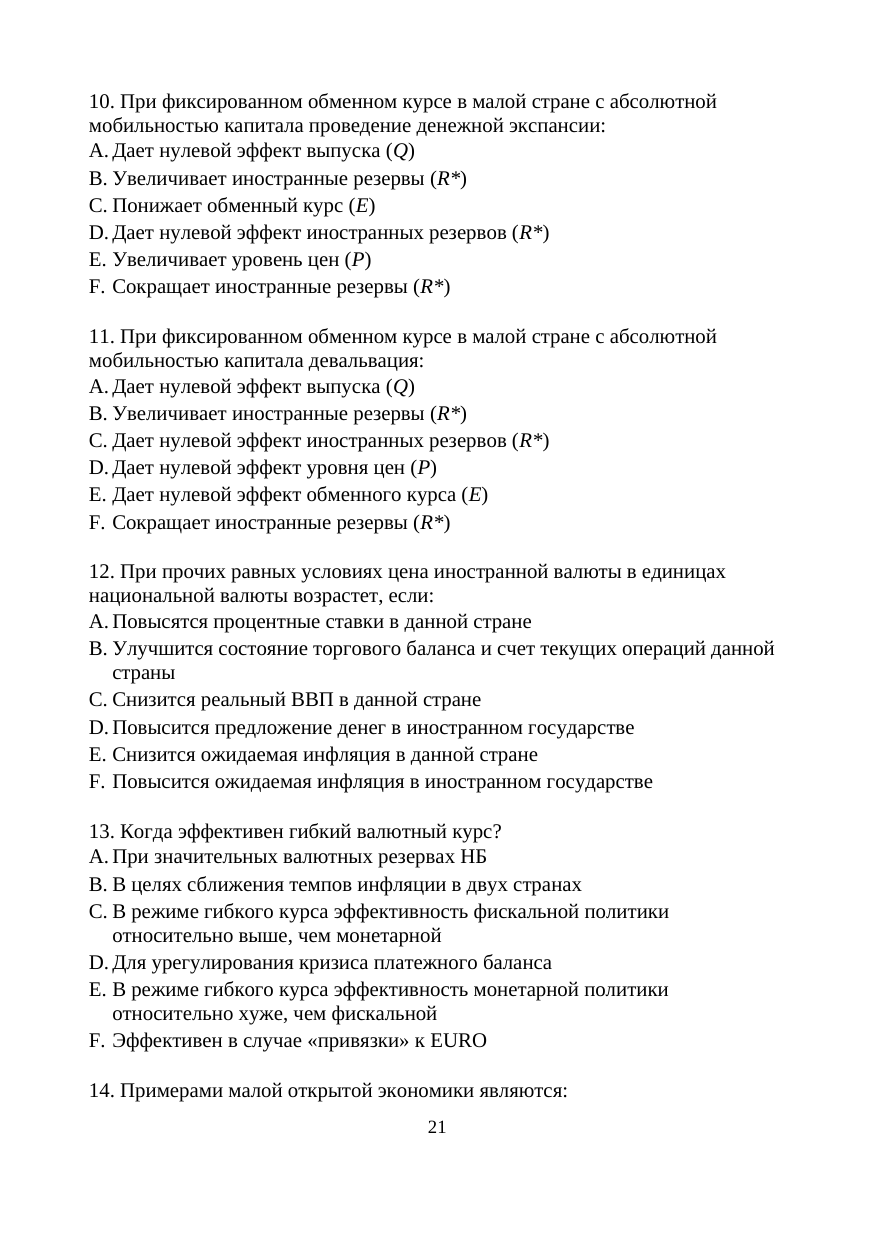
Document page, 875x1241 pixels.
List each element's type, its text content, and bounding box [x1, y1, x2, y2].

table_cell Понижает обменный курс (E) [111, 191, 551, 218]
table_header A. [87, 608, 111, 634]
table_cell E. [87, 246, 111, 273]
table_cell Дает нулевой эффект обменного курса (E) [111, 481, 551, 508]
table_cell Для урегулирования кризиса платежного баланса [111, 948, 787, 976]
table_cell Эффективен в случае «привязки» к EURO [111, 1027, 787, 1054]
table_cell C. [87, 191, 111, 218]
table_header Дает нулевой эффект выпуска (Q) [111, 137, 551, 164]
table_cell Повысится предложение денег в иностранном государстве [111, 713, 787, 740]
table_header Дает нулевой эффект выпуска (Q) [111, 372, 551, 399]
table_cell C. [87, 426, 111, 454]
table_cell Повысится ожидаемая инфляция в иностранном государстве [111, 768, 787, 794]
table_cell Дает нулевой эффект уровня цен (P) [111, 454, 551, 481]
table_header A. [87, 372, 111, 399]
table_cell Снизится ожидаемая инфляция в данной стране [111, 740, 787, 767]
table_cell Дает нулевой эффект иностранных резервов (R*) [111, 218, 551, 246]
table_cell В режиме гибкого курса эффективность монетарной политики относительно хуже, чем фискальной [111, 976, 787, 1027]
table_cell Улучшится состояние торгового баланса и счет текущих операций данной страны [111, 635, 787, 686]
text 14. Примерами малой открытой экономики являются: [89, 1078, 785, 1102]
table_header A. [87, 843, 111, 870]
table_header При значительных валютных резервах НБ [111, 843, 787, 870]
table_cell В целях сближения темпов инфляции в двух странах [111, 870, 787, 897]
table_cell B. [87, 635, 111, 686]
table_cell F. [87, 1027, 111, 1054]
table_cell D. [87, 713, 111, 740]
table_cell Сокращает иностранные резервы (R*) [111, 508, 551, 535]
table_cell Увеличивает иностранные резервы (R*) [111, 399, 551, 426]
table_cell F. [87, 273, 111, 300]
table_cell B. [87, 870, 111, 897]
table_cell E. [87, 740, 111, 767]
table_cell E. [87, 481, 111, 508]
table_cell D. [87, 218, 111, 246]
table_cell F. [87, 768, 111, 794]
table_cell Дает нулевой эффект иностранных резервов (R*) [111, 426, 551, 454]
table_cell Увеличивает иностранные резервы (R*) [111, 164, 551, 191]
text 10. При фиксированном обменном курсе в малой стране с абсолютной мобильностью капитала проведение денежной экспансии: [89, 89, 785, 137]
table_header Повысятся процентные ставки в данной стране [111, 608, 787, 634]
text 12. При прочих равных условиях цена иностранной валюты в единицах национальной валюты возрастет, если: [89, 559, 785, 607]
table_cell C. [87, 686, 111, 713]
table_cell D. [87, 948, 111, 976]
text 13. Когда эффективен гибкий валютный курс? [89, 819, 785, 843]
table_header A. [87, 137, 111, 164]
table_cell C. [87, 897, 111, 948]
text 11. При фиксированном обменном курсе в малой стране с абсолютной мобильностью капитала девальвация: [89, 324, 785, 372]
table_cell Сокращает иностранные резервы (R*) [111, 273, 551, 300]
table_cell B. [87, 399, 111, 426]
table_cell В режиме гибкого курса эффективность фискальной политики относительно выше, чем монетарной [111, 897, 787, 948]
table_cell F. [87, 508, 111, 535]
table_cell Снизится реальный ВВП в данной стране [111, 686, 787, 713]
table_cell E. [87, 976, 111, 1027]
table_cell Увеличивает уровень цен (P) [111, 246, 551, 273]
table_cell B. [87, 164, 111, 191]
table_cell D. [87, 454, 111, 481]
